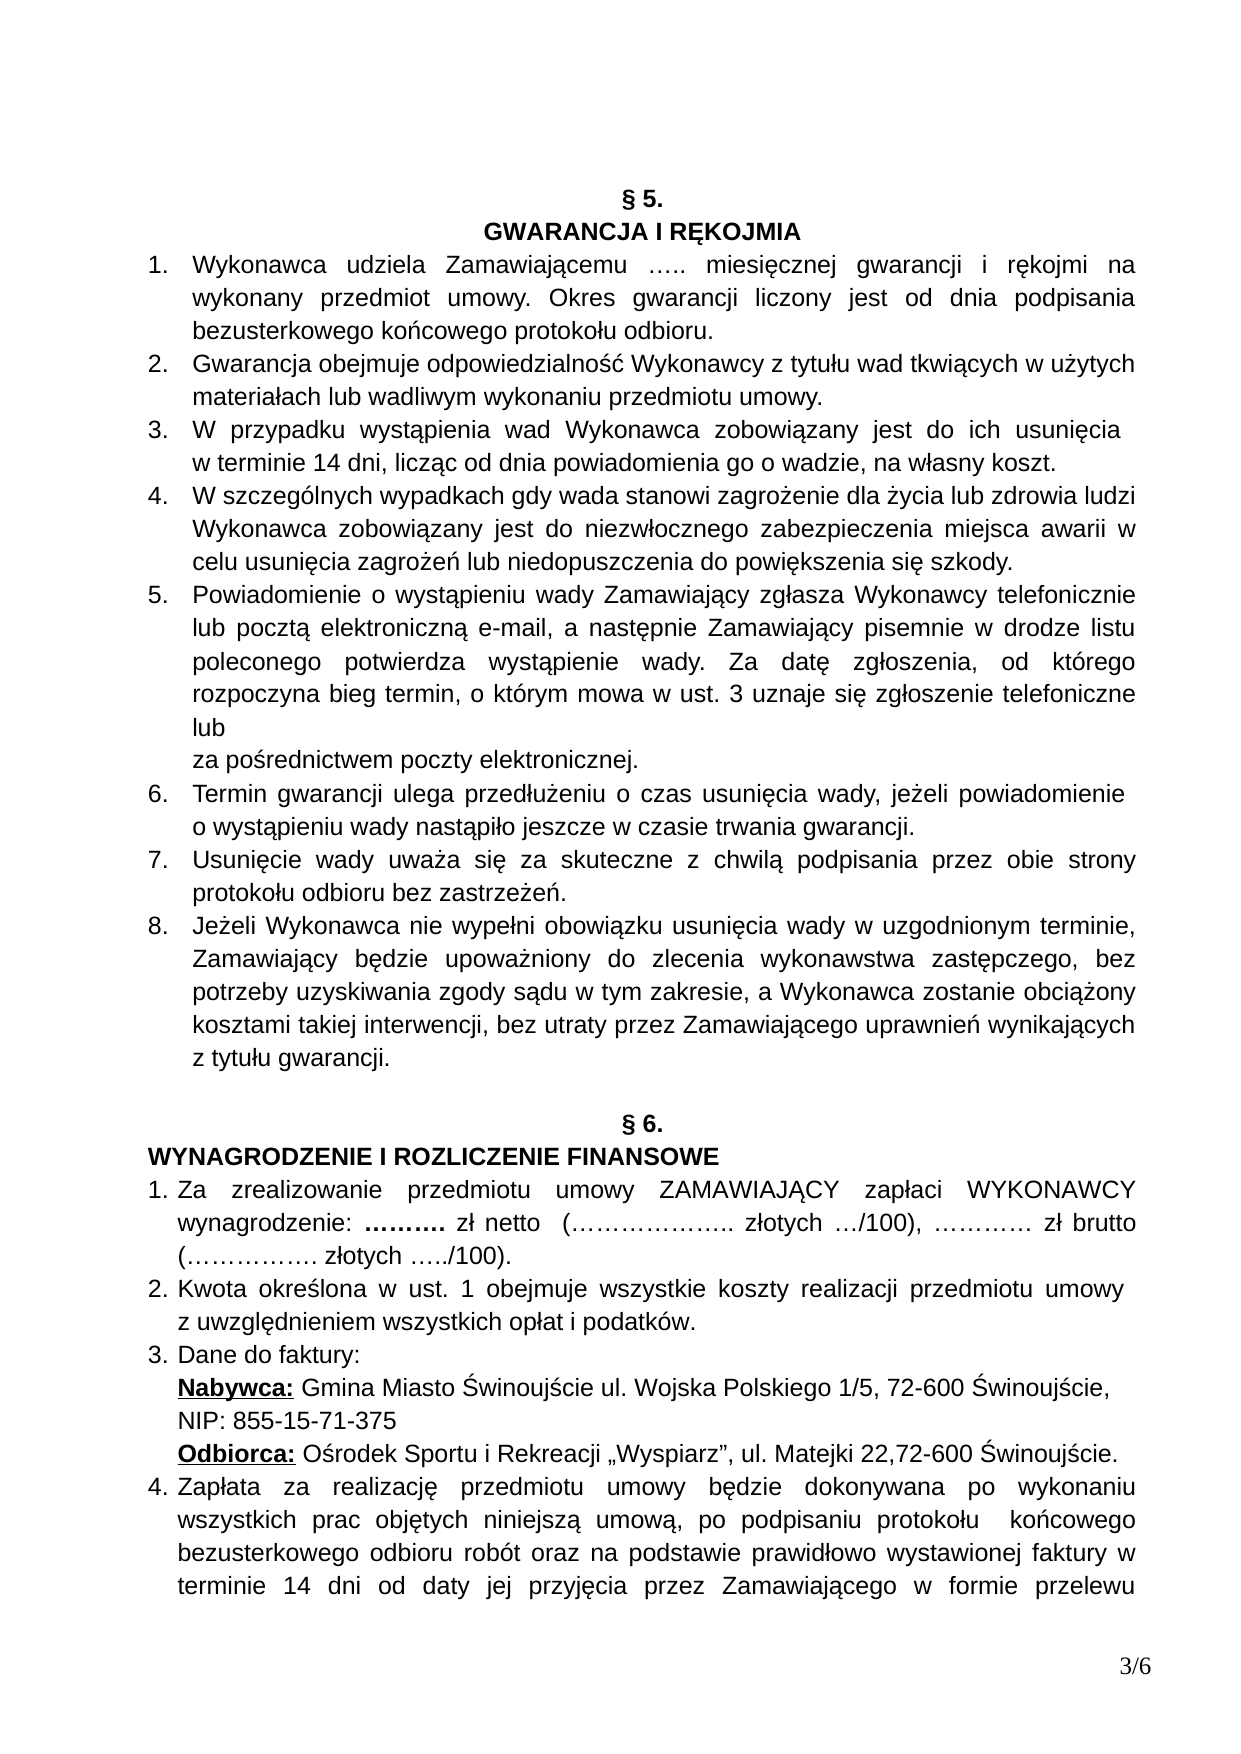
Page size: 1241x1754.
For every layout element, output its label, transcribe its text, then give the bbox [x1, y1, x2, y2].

list Wykonawca udziela Zamawiającemu ….. miesięcznej gwarancji i rękojmi na wykonany przedmiot umowy. Okres gwarancji liczony jest od dnia podpisania bezusterkowego końcowego protokołu odbioru. [148, 250, 1137, 345]
list Kwota określona w ust. 1 obejmuje wszystkie koszty realizacji przedmiotu umowy z uwzględnieniem wszystkich opłat i podatków. [148, 1274, 1137, 1336]
list Jeżeli Wykonawca nie wypełni obowiązku usunięcia wady w uzgodnionym terminie, Zamawiający będzie upoważniony do zlecenia wykonawstwa zastępczego, bez potrzeby uzyskiwania zgody sądu w tym zakresie, a Wykonawca zostanie obciążony kosztami takiej interwencji, bez utraty przez Zamawiającego uprawnień wynikających z tytułu gwarancji. [148, 911, 1137, 1071]
list Gwarancja obejmuje odpowiedzialność Wykonawcy z tytułu wad tkwiących w użytych materiałach lub wadliwym wykonaniu przedmiotu umowy. [148, 349, 1137, 411]
text § 6. [148, 1109, 1137, 1137]
list W przypadku wystąpienia wad Wykonawca zobowiązany jest do ich usunięcia w terminie 14 dni, licząc od dnia powiadomienia go o wadzie, na własny koszt. [148, 415, 1137, 477]
text § 5. [148, 184, 1137, 213]
text WYNAGRODZENIE I ROZLICZENIE FINANSOWE [148, 1142, 1137, 1171]
list Powiadomienie o wystąpieniu wady Zamawiający zgłasza Wykonawcy telefonicznie lub pocztą elektroniczną e-mail, a następnie Zamawiający pisemnie w drodze listu poleconego potwierdza wystąpienie wady. Za datę zgłoszenia, od którego rozpoczyna bieg termin, o którym mowa w ust. 3 uznaje się zgłoszenie telefoniczne lub za pośrednictwem poczty elektronicznej. [148, 580, 1137, 774]
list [148, 1472, 1137, 1600]
list Usunięcie wady uważa się za skuteczne z chwilą podpisania przez obie strony protokołu odbioru bez zastrzeżeń. [148, 844, 1137, 906]
list Za zrealizowanie przedmiotu umowy ZAMAWIAJĄCY zapłaci WYKONAWCY wynagrodzenie: ………. zł netto (……………….. złotych …/100), ………… zł brutto (……………. złotych …../100). [148, 1175, 1137, 1269]
list W szczególnych wypadkach gdy wada stanowi zagrożenie dla życia lub zdrowia ludzi Wykonawca zobowiązany jest do niezwłocznego zabezpieczenia miejsca awarii w celu usunięcia zagrożeń lub niedopuszczenia do powiększenia się szkody. [148, 481, 1137, 576]
list Dane do faktury: [148, 1340, 1137, 1369]
list Termin gwarancji ulega przedłużeniu o czas usunięcia wady, jeżeli powiadomienie o wystąpieniu wady nastąpiło jeszcze w czasie trwania gwarancji. [148, 778, 1137, 840]
text GWARANCJA I RĘKOJMIA [148, 217, 1137, 246]
text Nabywca: Gmina Miasto Świnoujście ul. Wojska Polskiego 1/5, 72-600 Świnoujście, NIP: 855-15-71-375 Odbiorca: Ośrodek Sportu i Rekreacji „Wyspiarz”, ul. Matejki 22,72-600 Świnoujście. [177, 1373, 1167, 1468]
